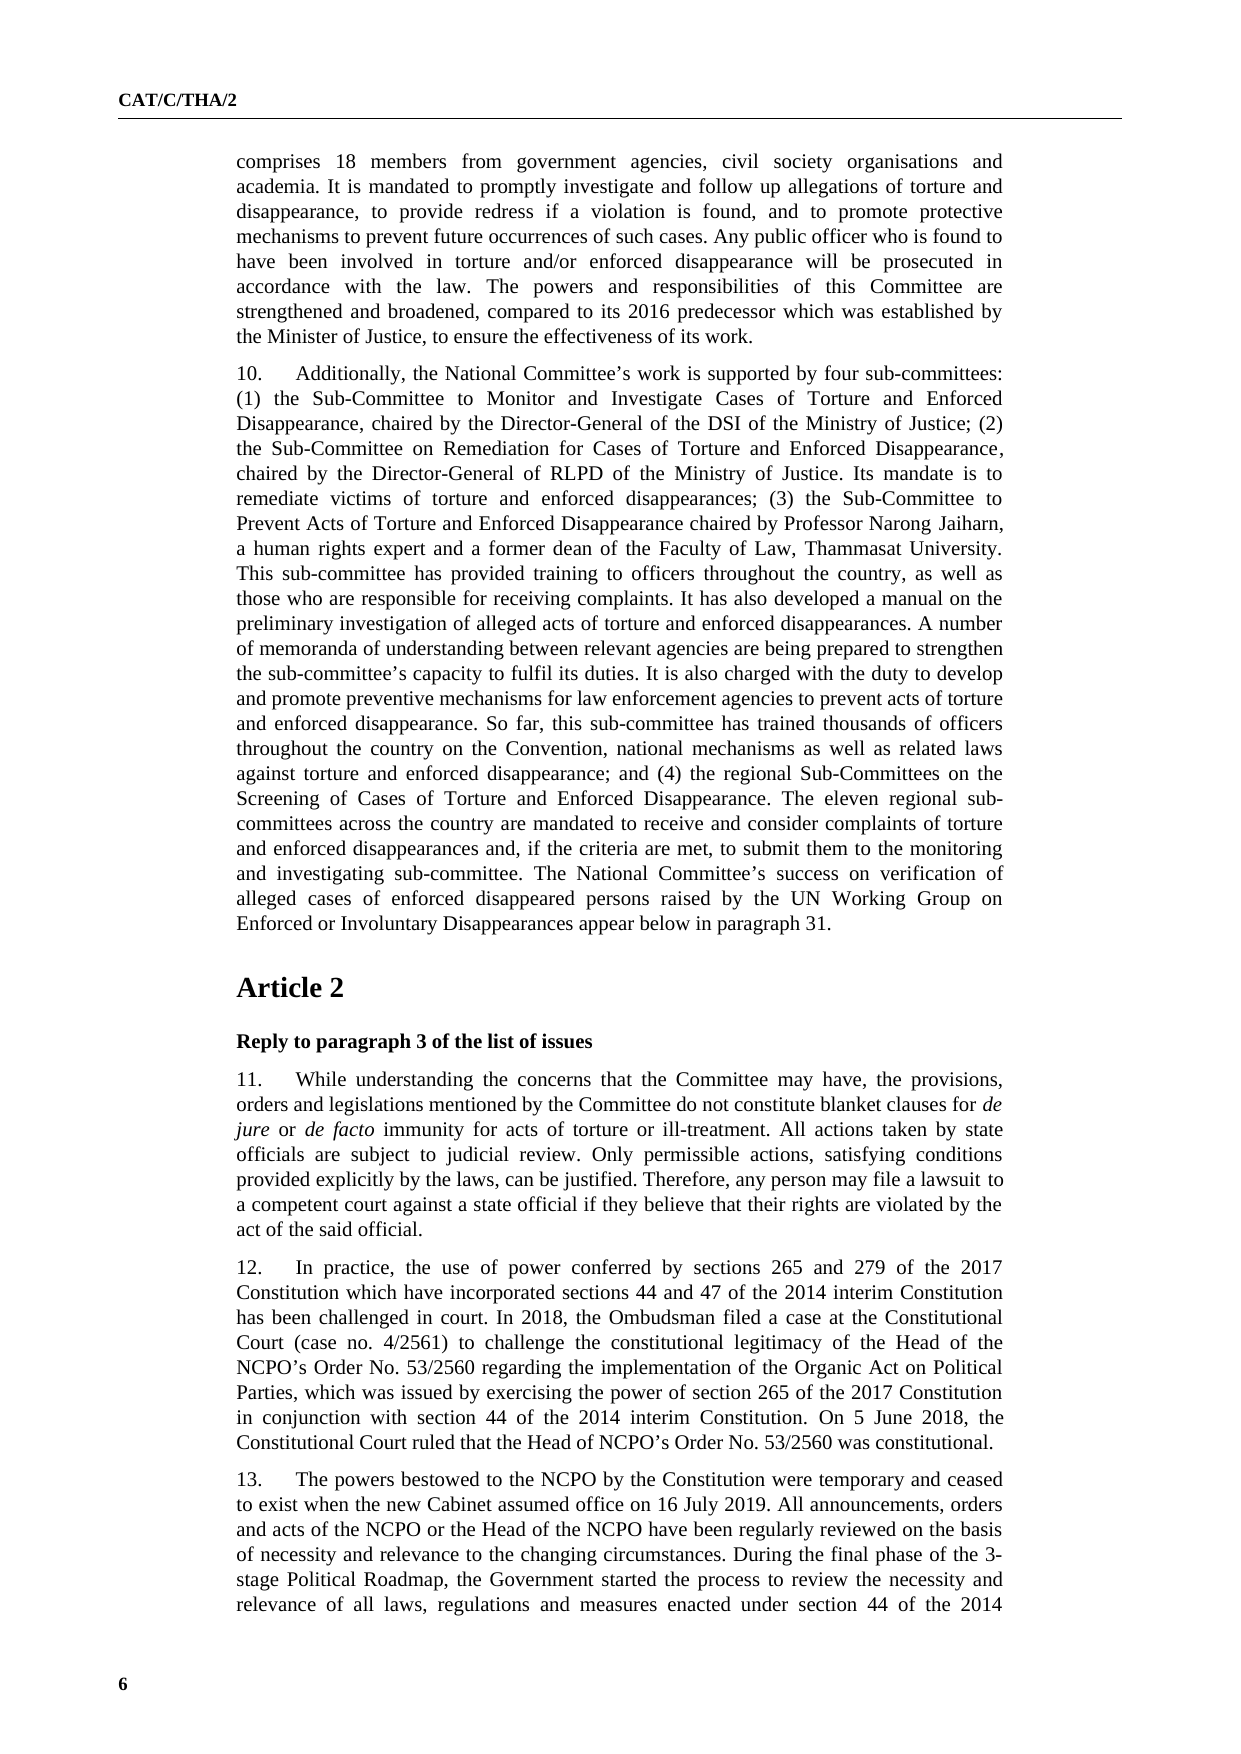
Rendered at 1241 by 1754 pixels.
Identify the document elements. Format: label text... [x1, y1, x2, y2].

text 12. In practice, the use of power conferred by sections 265 and 279 of the 2017 Constitution which have incorporated sections 44 and 47 of the 2014 interim Constitution has been challenged in court. In 2018, the Ombudsman filed a case at the Constitutional Court (case no. 4/2561) to challenge the constitutional legitimacy of the Head of the NCPO’s Order No. 53/2560 regarding the implementation of the Organic Act on Political Parties, which was issued by exercising the power of section 265 of the 2017 Constitution in conjunction with section 44 of the 2014 interim Constitution. On 5 June 2018, the Constitutional Court ruled that the Head of NCPO’s Order No. 53/2560 was constitutional. [236, 1254, 1004, 1454]
text 11. While understanding the concerns that the Committee may have, the provisions, orders and legislations mentioned by the Committee do not constitute blanket clauses for de jure or de facto immunity for acts of torture or ill-treatment. All actions taken by state officials are subject to judicial review. Only permissible actions, satisfying conditions provided explicitly by the laws, can be justified. Therefore, any person may file a lawsuit to a competent court against a state official if they believe that their rights are violated by the act of the said official. [236, 1066, 1004, 1241]
text 10. Additionally, the National Committee’s work is supported by four sub-committees: (1) the Sub-Committee to Monitor and Investigate Cases of Torture and Enforced Disappearance, chaired by the Director-General of the DSI of the Ministry of Justice; (2) the Sub-Committee on Remediation for Cases of Torture and Enforced Disappearance, chaired by the Director-General of RLPD of the Ministry of Justice. Its mandate is to remediate victims of torture and enforced disappearances; (3) the Sub-Committee to Prevent Acts of Torture and Enforced Disappearance chaired by Professor Narong Jaiharn, a human rights expert and a former dean of the Faculty of Law, Thammasat University. This sub-committee has provided training to officers throughout the country, as well as those who are responsible for receiving complaints. It has also developed a manual on the preliminary investigation of alleged acts of torture and enforced disappearances. A number of memoranda of understanding between relevant agencies are being prepared to strengthen the sub-committee’s capacity to fulfil its duties. It is also charged with the duty to develop and promote preventive mechanisms for law enforcement agencies to prevent acts of torture and enforced disappearance. So far, this sub-committee has trained thousands of officers throughout the country on the Convention, national mechanisms as well as related laws against torture and enforced disappearance; and (4) the regional Sub-Committees on the Screening of Cases of Torture and Enforced Disappearance. The eleven regional sub-committees across the country are mandated to receive and consider complaints of torture and enforced disappearances and, if the criteria are met, to submit them to the monitoring and investigating sub-committee. The National Committee’s success on verification of alleged cases of enforced disappeared persons raised by the UN Working Group on Enforced or Involuntary Disappearances appear below in paragraph 31. [236, 360, 1004, 935]
text Reply to paragraph 3 of the list of issues [118, 1029, 1004, 1054]
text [236, 148, 1004, 348]
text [236, 1466, 1004, 1616]
text Article 2 [118, 973, 1004, 1004]
